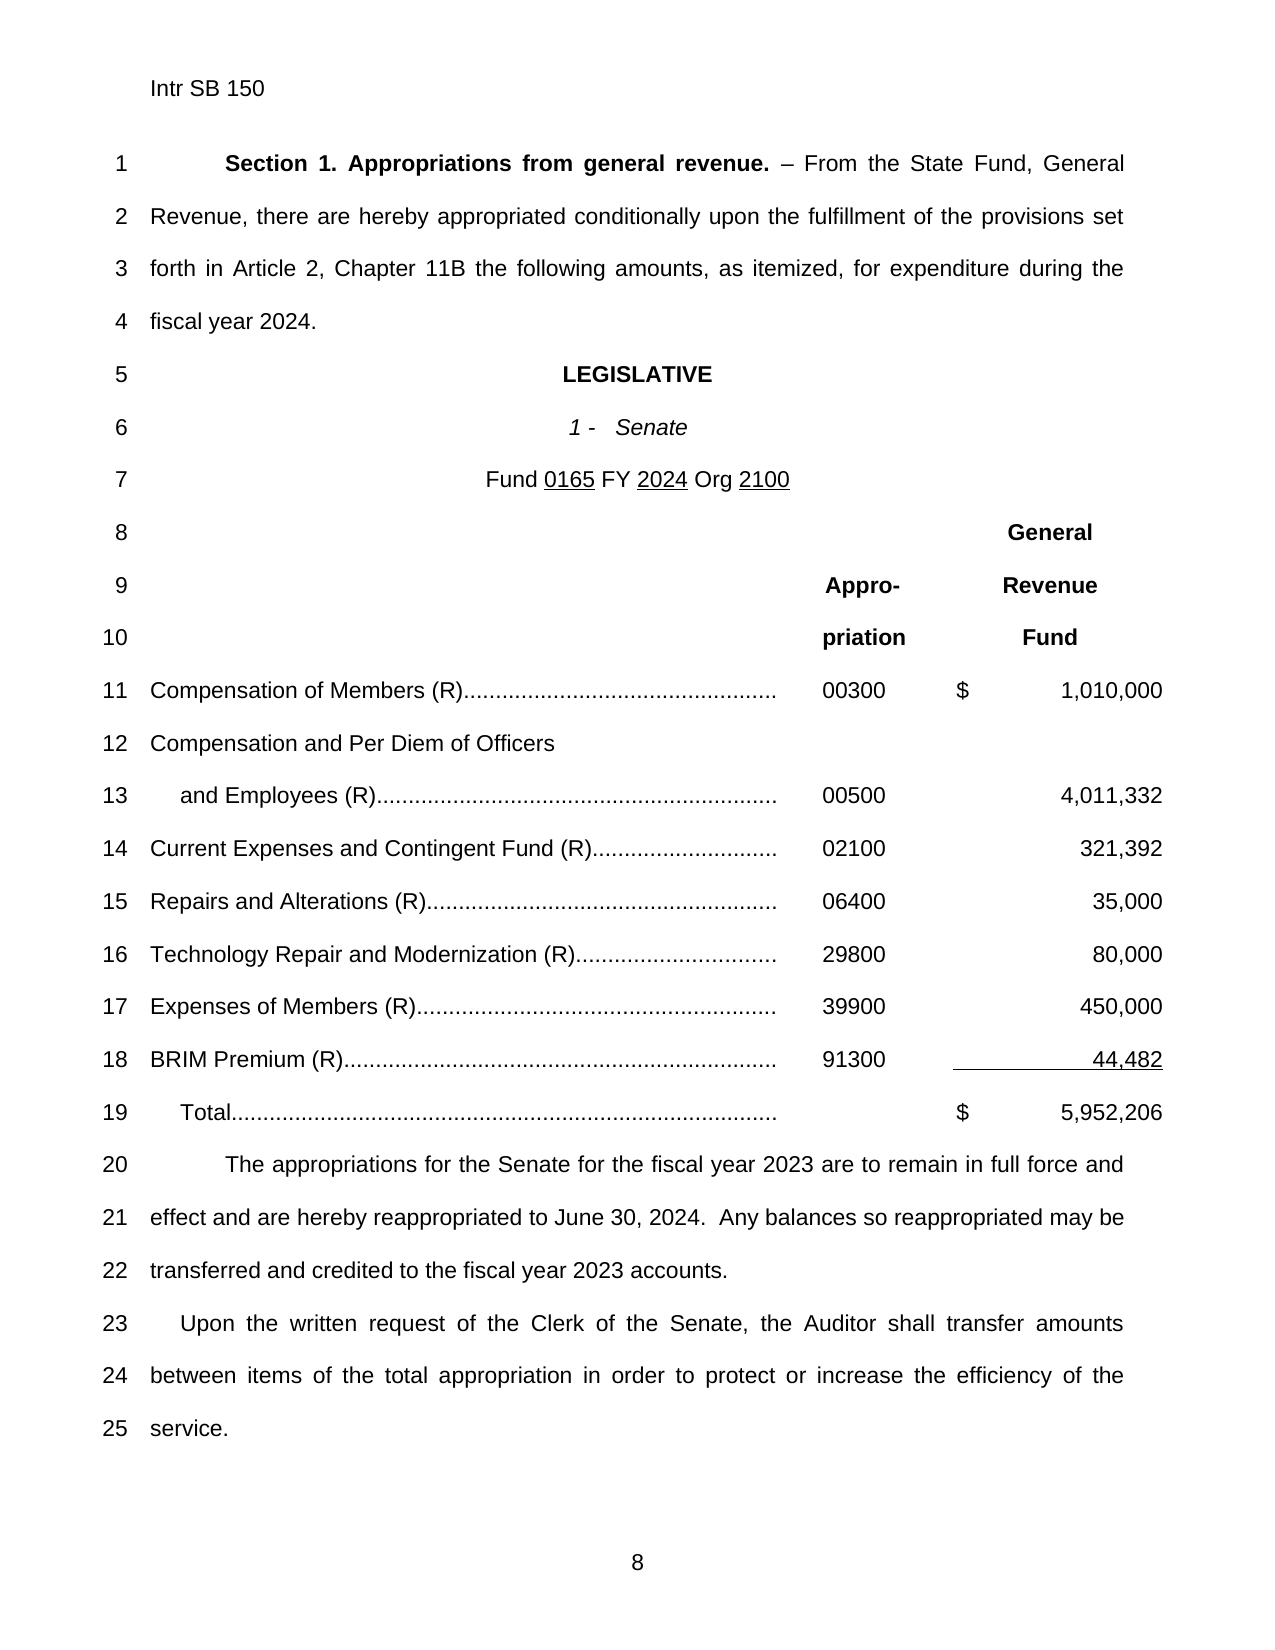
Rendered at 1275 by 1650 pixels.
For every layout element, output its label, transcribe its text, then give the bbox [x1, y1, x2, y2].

list Senate [150, 413, 1125, 440]
list Fund 0165 FY 2024 Org 2100 [150, 466, 1125, 493]
list Upon the written request of the Clerk of the Senate, the Auditor shall transfer amounts between items of the total appropriation in order to protect or increase the efficiency of the service. [150, 1309, 1125, 1441]
text Current Expenses and Contingent Fund (R) 02100 321,392 [150, 835, 1125, 862]
text Repairs and Alterations (R) 06400 35,000 [150, 888, 1125, 914]
list Appro- Revenue [150, 572, 1125, 598]
text Section 1. Appropriations from general revenue. – From the State Fund, General Revenue, there are hereby appropriated conditionally upon the fulfillment of the provisions set forth in Article 2, Chapter 11B the following amounts, as itemized, for expenditure during the fiscal year 2024. [150, 150, 1125, 334]
text Total $ 5,952,206 [150, 1099, 1125, 1125]
text LEGISLATIVE [150, 361, 1125, 387]
list General [150, 519, 1125, 545]
text Compensation of Members (R) 00300 $ 1,010,000 Compensation and Per Diem of Officers [150, 677, 1125, 756]
text BRIM Premium (R) 91300 44,482 [150, 1046, 1125, 1072]
text Expenses of Members (R) 39900 450,000 [150, 993, 1125, 1020]
list priation Fund [150, 624, 1125, 651]
text The appropriations for the Senate for the fiscal year 2023 are to remain in full force and effect and are hereby reappropriated to June 30, 2024. Any balances so reappropriated may be transferred and credited to the fiscal year 2023 accounts. [150, 1151, 1125, 1283]
text and Employees (R) 00500 4,011,332 [150, 782, 1125, 809]
text Technology Repair and Modernization (R) 29800 80,000 [150, 941, 1125, 967]
